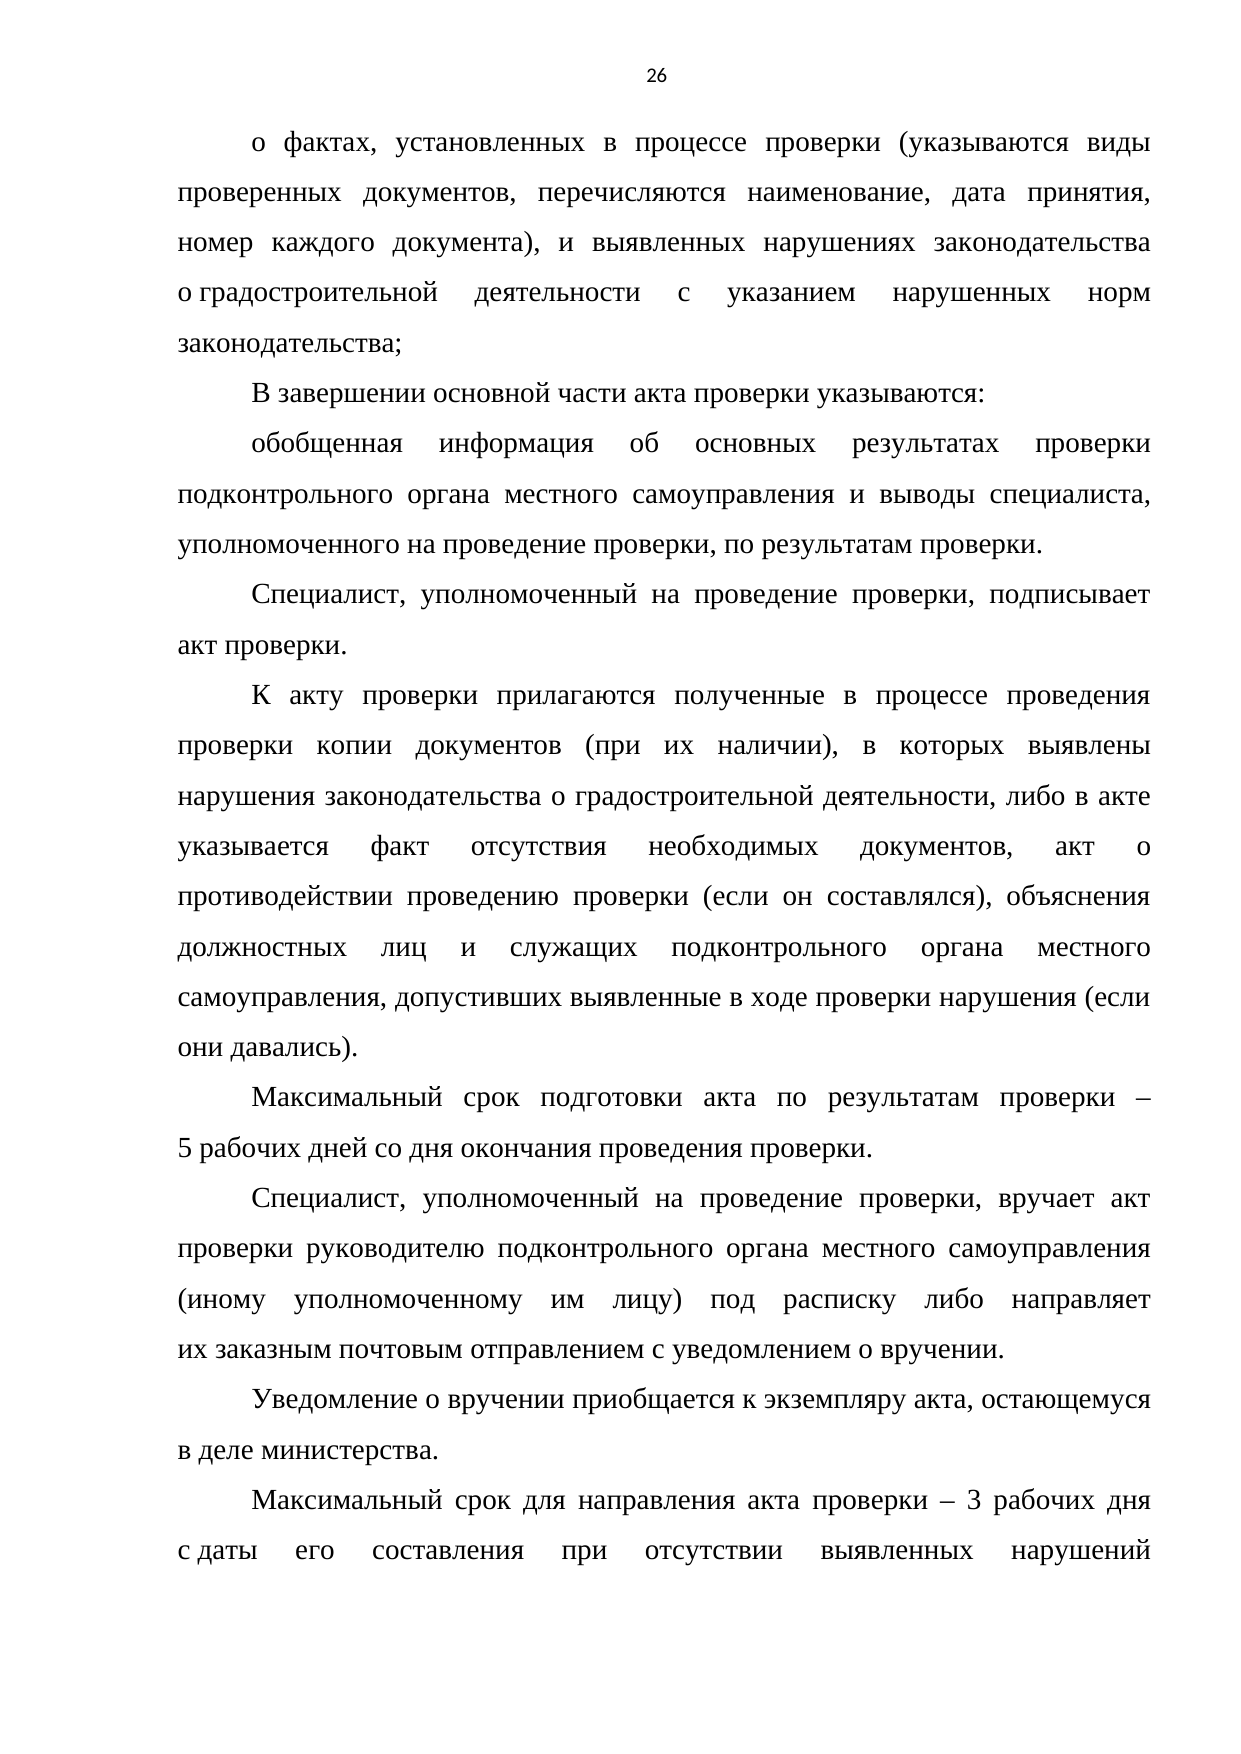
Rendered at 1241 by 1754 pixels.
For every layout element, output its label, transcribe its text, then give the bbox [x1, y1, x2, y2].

text К акту проверки прилагаются полученные в процессе проведения проверки копии документов (при их наличии), в которых выявлены нарушения законодательства о градостроительной деятельности, либо в акте указывается факт отсутствия необходимых документов, акт о противодействии проведению проверки (если он составлялся), объяснения должностных лиц и служащих подконтрольного органа местного самоуправления, допустивших выявленные в ходе проверки нарушения (если они давались). [177, 677, 1152, 1063]
text обобщенная информация об основных результатах проверки подконтрольного органа местного самоуправления и выводы специалиста, уполномоченного на проведение проверки, по результатам проверки. [177, 426, 1152, 560]
text Специалист, уполномоченный на проведение проверки, вручает акт проверки руководителю подконтрольного органа местного самоуправления (иному уполномоченному им лицу) под расписку либо направляет их заказным почтовым отправлением с уведомлением о вручении. [177, 1180, 1152, 1365]
text Максимальный срок подготовки акта по результатам проверки – 5 рабочих дней со дня окончания проведения проверки. [177, 1079, 1152, 1163]
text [177, 1482, 1152, 1566]
text о фактах, установленных в процессе проверки (указываются виды проверенных документов, перечисляются наименование, дата принятия, номер каждого документа), и выявленных нарушениях законодательства о градостроительной деятельности с указанием нарушенных норм законодательства; [177, 124, 1152, 358]
text В завершении основной части акта проверки указываются: [177, 375, 1152, 409]
text Специалист, уполномоченный на проведение проверки, подписывает акт проверки. [177, 576, 1152, 660]
text Уведомление о вручении приобщается к экземпляру акта, остающемуся в деле министерства. [177, 1381, 1152, 1465]
